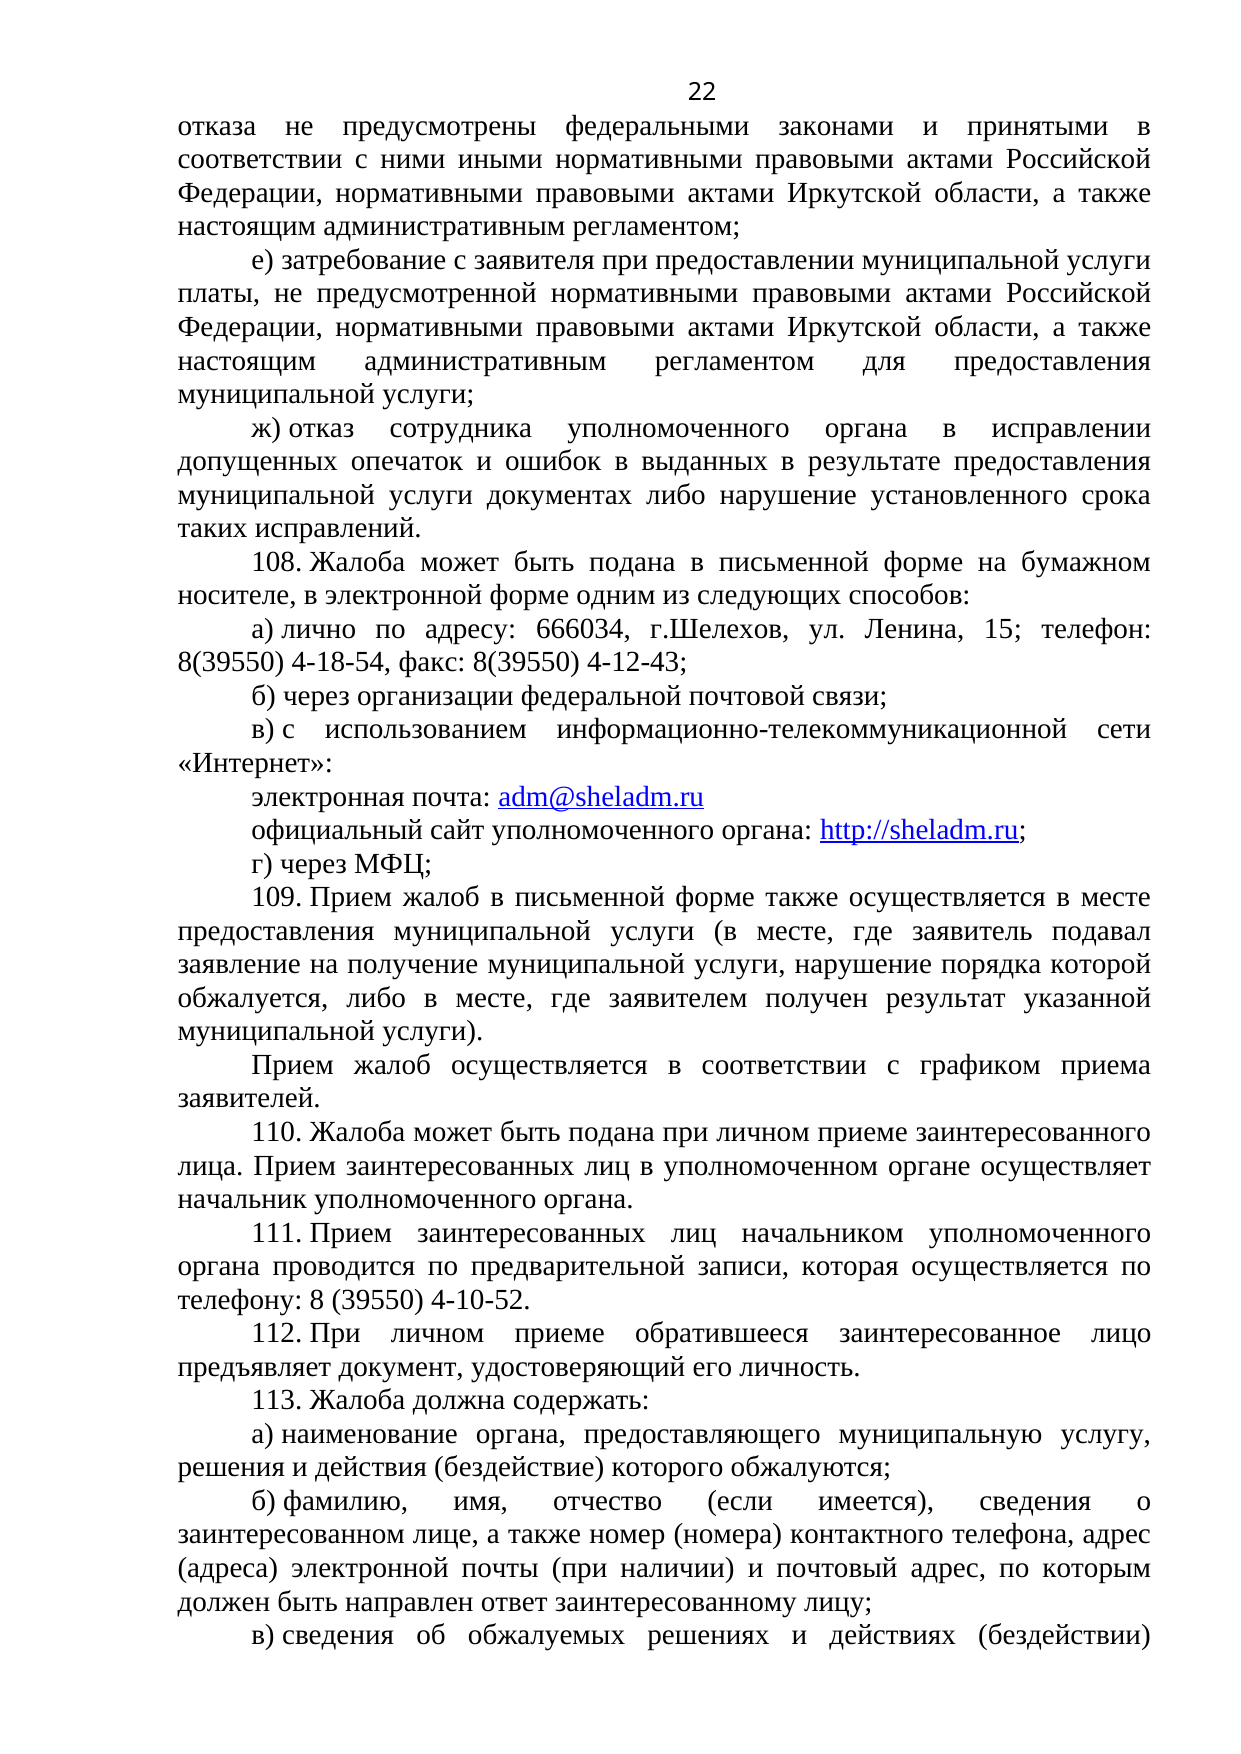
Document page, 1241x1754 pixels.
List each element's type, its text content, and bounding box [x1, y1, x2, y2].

text электронная почта: adm@sheladm.ru [177, 779, 1152, 812]
text 109. Прием жалоб в письменной форме также осуществляется в месте предоставления муниципальной услуги (в месте, где заявитель подавал заявление на получение муниципальной услуги, нарушение порядка которой обжалуется, либо в месте, где заявителем получен результат указанной муниципальной услуги). [177, 879, 1152, 1047]
text г) через МФЦ; [177, 846, 1152, 879]
text 108. Жалоба может быть подана в письменной форме на бумажном носителе, в электронной форме одним из следующих способов: [177, 544, 1152, 611]
text а) наименование органа, предоставляющего муниципальную услугу, решения и действия (бездействие) которого обжалуются; [177, 1416, 1152, 1483]
text б) через организации федеральной почтовой связи; [177, 678, 1152, 712]
text а) лично по адресу: 666034, г.Шелехов, ул. Ленина, 15; телефон: 8(39550) 4-18-54, факс: 8(39550) 4-12-43; [177, 611, 1152, 678]
text 112. При личном приеме обратившееся заинтересованное лицо предъявляет документ, удостоверяющий его личность. [177, 1315, 1152, 1382]
text Прием жалоб осуществляется в соответствии с графиком приема заявителей. [177, 1047, 1152, 1114]
text в) с использованием информационно-телекоммуникационной сети «Интернет»: [177, 712, 1152, 779]
text ж) отказ сотрудника уполномоченного органа в исправлении допущенных опечаток и ошибок в выданных в результате предоставления муниципальной услуги документах либо нарушение установленного срока таких исправлений. [177, 410, 1152, 544]
text 113. Жалоба должна содержать: [177, 1382, 1152, 1416]
text е) затребование с заявителя при предоставлении муниципальной услуги платы, не предусмотренной нормативными правовыми актами Российской Федерации, нормативными правовыми актами Иркутской области, а также настоящим административным регламентом для предоставления муниципальной услуги; [177, 242, 1152, 410]
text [177, 1617, 1152, 1651]
text 111. Прием заинтересованных лиц начальником уполномоченного органа проводится по предварительной записи, которая осуществляется по телефону: 8 (39550) 4-10-52. [177, 1215, 1152, 1315]
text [177, 108, 1152, 242]
text 110. Жалоба может быть подана при личном приеме заинтересованного лица. Прием заинтересованных лиц в уполномоченном органе осуществляет начальник уполномоченного органа. [177, 1114, 1152, 1215]
text б) фамилию, имя, отчество (если имеется), сведения о заинтересованном лице, а также номер (номера) контактного телефона, адрес (адреса) электронной почты (при наличии) и почтовый адрес, по которым должен быть направлен ответ заинтересованному лицу; [177, 1483, 1152, 1617]
text официальный сайт уполномоченного органа: http://sheladm.ru; [177, 812, 1152, 846]
